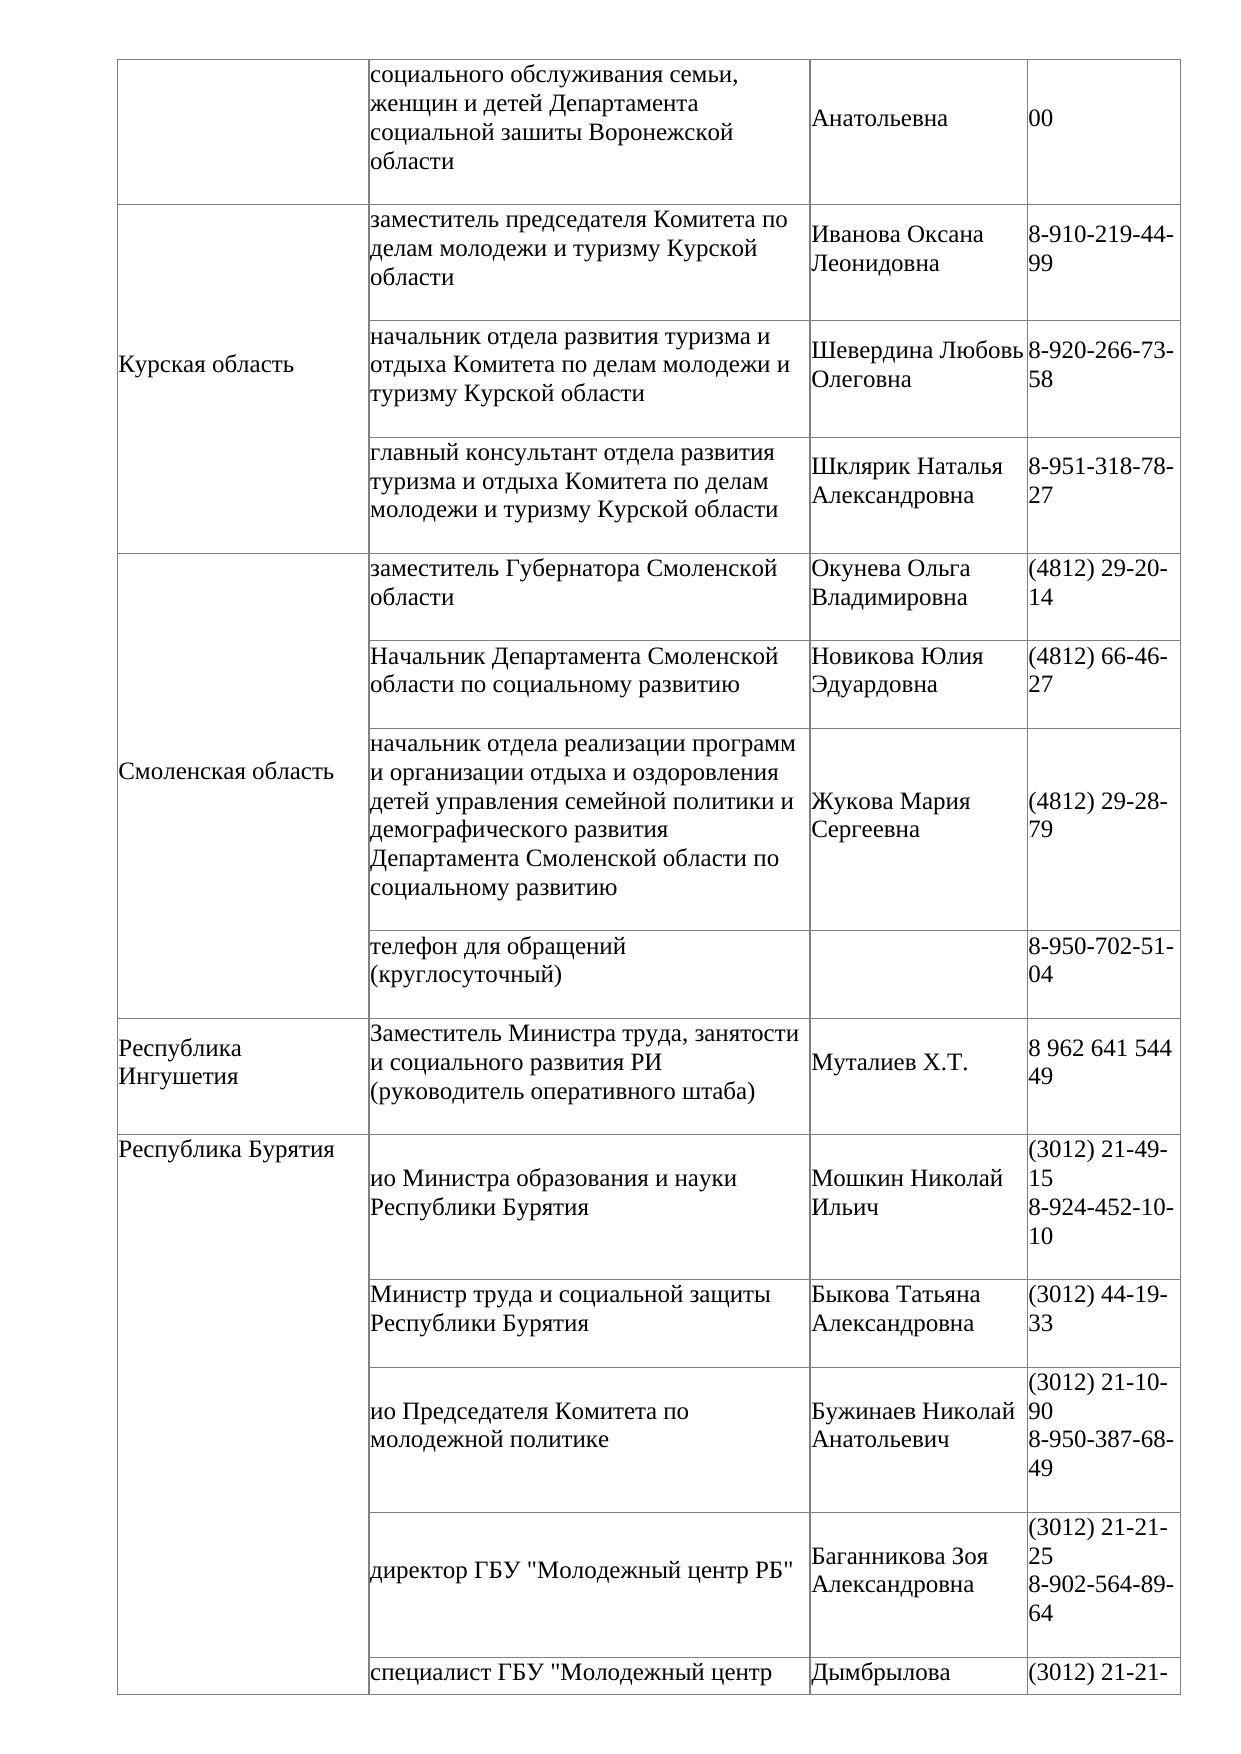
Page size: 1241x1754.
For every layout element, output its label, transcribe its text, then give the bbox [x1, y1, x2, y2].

table_cell Бужинаев Николай Анатольевич [811, 1368, 1027, 1512]
table_cell Быкова Татьяна Александровна [811, 1280, 1027, 1367]
table_cell (4812) 29-20-14 [1028, 554, 1180, 640]
table_cell (4812) 66-46-27 [1028, 641, 1180, 728]
table_cell телефон для обращений (круглосуточный) [370, 931, 809, 1018]
table_cell 8-951-318-78-27 [1028, 438, 1180, 553]
table_cell (3012) 21-49-15 8-924-452-10-10 [1028, 1135, 1180, 1279]
table_cell Республика Ингушетия [118, 1019, 368, 1134]
table_cell Министр труда и социальной защиты Республики Бурятия [370, 1280, 809, 1367]
table_cell 8-920-266-73-58 [1028, 321, 1180, 437]
table_cell Жукова Мария Сергеевна [811, 729, 1027, 930]
table_cell ио Министра образования и науки Республики Бурятия [370, 1135, 809, 1279]
table_cell 8 962 641 544 49 [1028, 1019, 1180, 1134]
table_cell (3012) 44-19-33 [1028, 1280, 1180, 1367]
table_cell ио Председателя Комитета по молодежной политике [370, 1368, 809, 1512]
table_cell Смоленская область [118, 554, 368, 1018]
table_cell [811, 60, 1027, 204]
table_cell [811, 931, 1027, 1018]
table_cell Новикова Юлия Эдуардовна [811, 641, 1027, 728]
table_cell начальник отдела реализации программ и организации отдыха и оздоровления детей управления семейной политики и демографического развития Департамента Смоленской области по социальному развитию [370, 729, 809, 930]
table_cell (3012) 21-10-90 8-950-387-68-49 [1028, 1368, 1180, 1512]
table_cell Шклярик Наталья Александровна [811, 438, 1027, 553]
table_cell (3012) 21-21-25 8-902-564-89-64 [1028, 1513, 1180, 1657]
table_cell 8-910-219-44-99 [1028, 205, 1180, 320]
table_cell заместитель председателя Комитета по делам молодежи и туризму Курской области [370, 205, 809, 320]
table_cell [370, 1658, 809, 1694]
table_cell начальник отдела развития туризма и отдыха Комитета по делам молодежи и туризму Курской области [370, 321, 809, 437]
table_cell Иванова Оксана Леонидовна [811, 205, 1027, 320]
table_cell Муталиев Х.Т. [811, 1019, 1027, 1134]
table_cell заместитель Губернатора Смоленской области [370, 554, 809, 640]
table_cell главный консультант отдела развития туризма и отдыха Комитета по делам молодежи и туризму Курской области [370, 438, 809, 553]
table_cell Окунева Ольга Владимировна [811, 554, 1027, 640]
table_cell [811, 1658, 1027, 1694]
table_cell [370, 60, 809, 204]
table_cell Заместитель Министра труда, занятости и социального развития РИ (руководитель оперативного штаба) [370, 1019, 809, 1134]
table_cell Республика Бурятия [118, 1135, 368, 1694]
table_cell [1028, 1658, 1180, 1694]
table_cell 8-950-702-51-04 [1028, 931, 1180, 1018]
table_cell 8-919-180-42-00 [1028, 60, 1180, 204]
table_cell Шевердина Любовь Олеговна [811, 321, 1027, 437]
table_cell директор ГБУ "Молодежный центр РБ" [370, 1513, 809, 1657]
table_cell Мошкин Николай Ильич [811, 1135, 1027, 1279]
table_cell Начальник Департамента Смоленской области по социальному развитию [370, 641, 809, 728]
table_cell Баганникова Зоя Александровна [811, 1513, 1027, 1657]
table_cell Курская область [118, 205, 368, 553]
table_cell (4812) 29-28-79 [1028, 729, 1180, 930]
